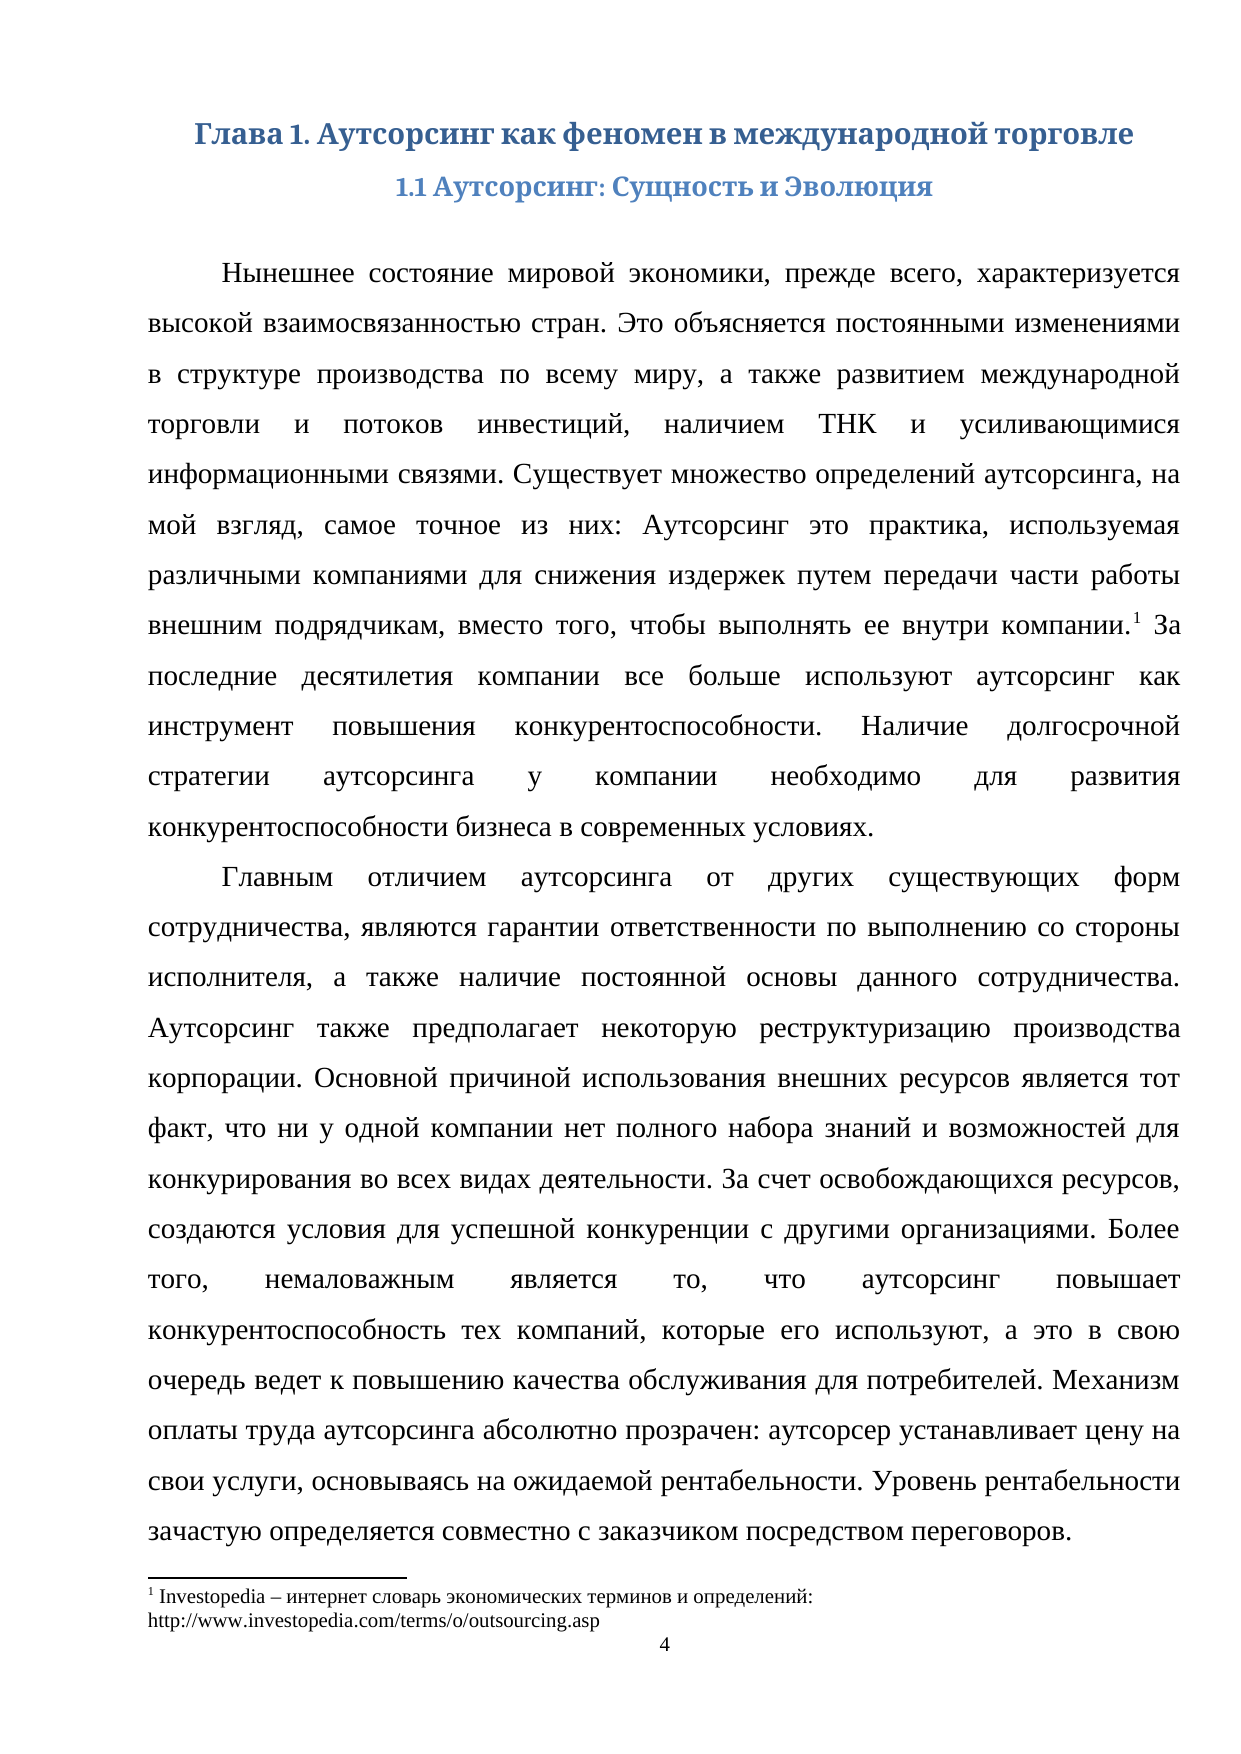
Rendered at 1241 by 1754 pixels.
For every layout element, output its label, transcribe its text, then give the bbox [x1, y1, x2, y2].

subtitle Глава 1. Аутсорсинг как феномен в международной торговле [148, 118, 1181, 152]
subtitle 1.1 Аутсорсинг: Сущность и Эволюция [148, 172, 1181, 204]
text Нынешнее состояние мировой экономики, прежде всего, характеризуется высокой взаимосвязанностью стран. Это объясняется постоянными изменениями в структуре производства по всему миру, а также развитием международной торговли и потоков инвестиций, наличием ТНК и усиливающимися информационными связями. Существует множество определений аутсорсинга, на мой взгляд, самое точное из них: Аутсорсинг это практика, используемая различными компаниями для снижения издержек путем передачи части работы внешним подрядчикам, вместо того, чтобы выполнять ее внутри компании. За последние десятилетия компании все больше используют аутсорсинг как инструмент повышения конкурентоспособности. Наличие долгосрочной стратегии аутсорсинга у компании необходимо для развития конкурентоспособности бизнеса в современных условиях. Главным отличием аутсорсинга от других существующих форм сотрудничества, являются гарантии ответственности по выполнению со стороны исполнителя, а также наличие постоянной основы данного сотрудничества. Аутсорсинг также предполагает некоторую реструктуризацию производства корпорации. Основной причиной использования внешних ресурсов является тот факт, что ни у одной компании нет полного набора знаний и возможностей для конкурирования во всех видах деятельности. За счет освобождающихся ресурсов, создаются условия для успешной конкуренции с другими организациями. Более того, немаловажным является то, что аутсорсинг повышает конкурентоспособность тех компаний, которые его используют, а это в свою очередь ведет к повышению качества обслуживания для потребителей. Механизм оплаты труда аутсорсинга абсолютно прозрачен: аутсорсер устанавливает цену на свои услуги, основываясь на ожидаемой рентабельности. Уровень рентабельности зачастую определяется совместно с заказчиком посредством переговоров. [148, 255, 1181, 1547]
